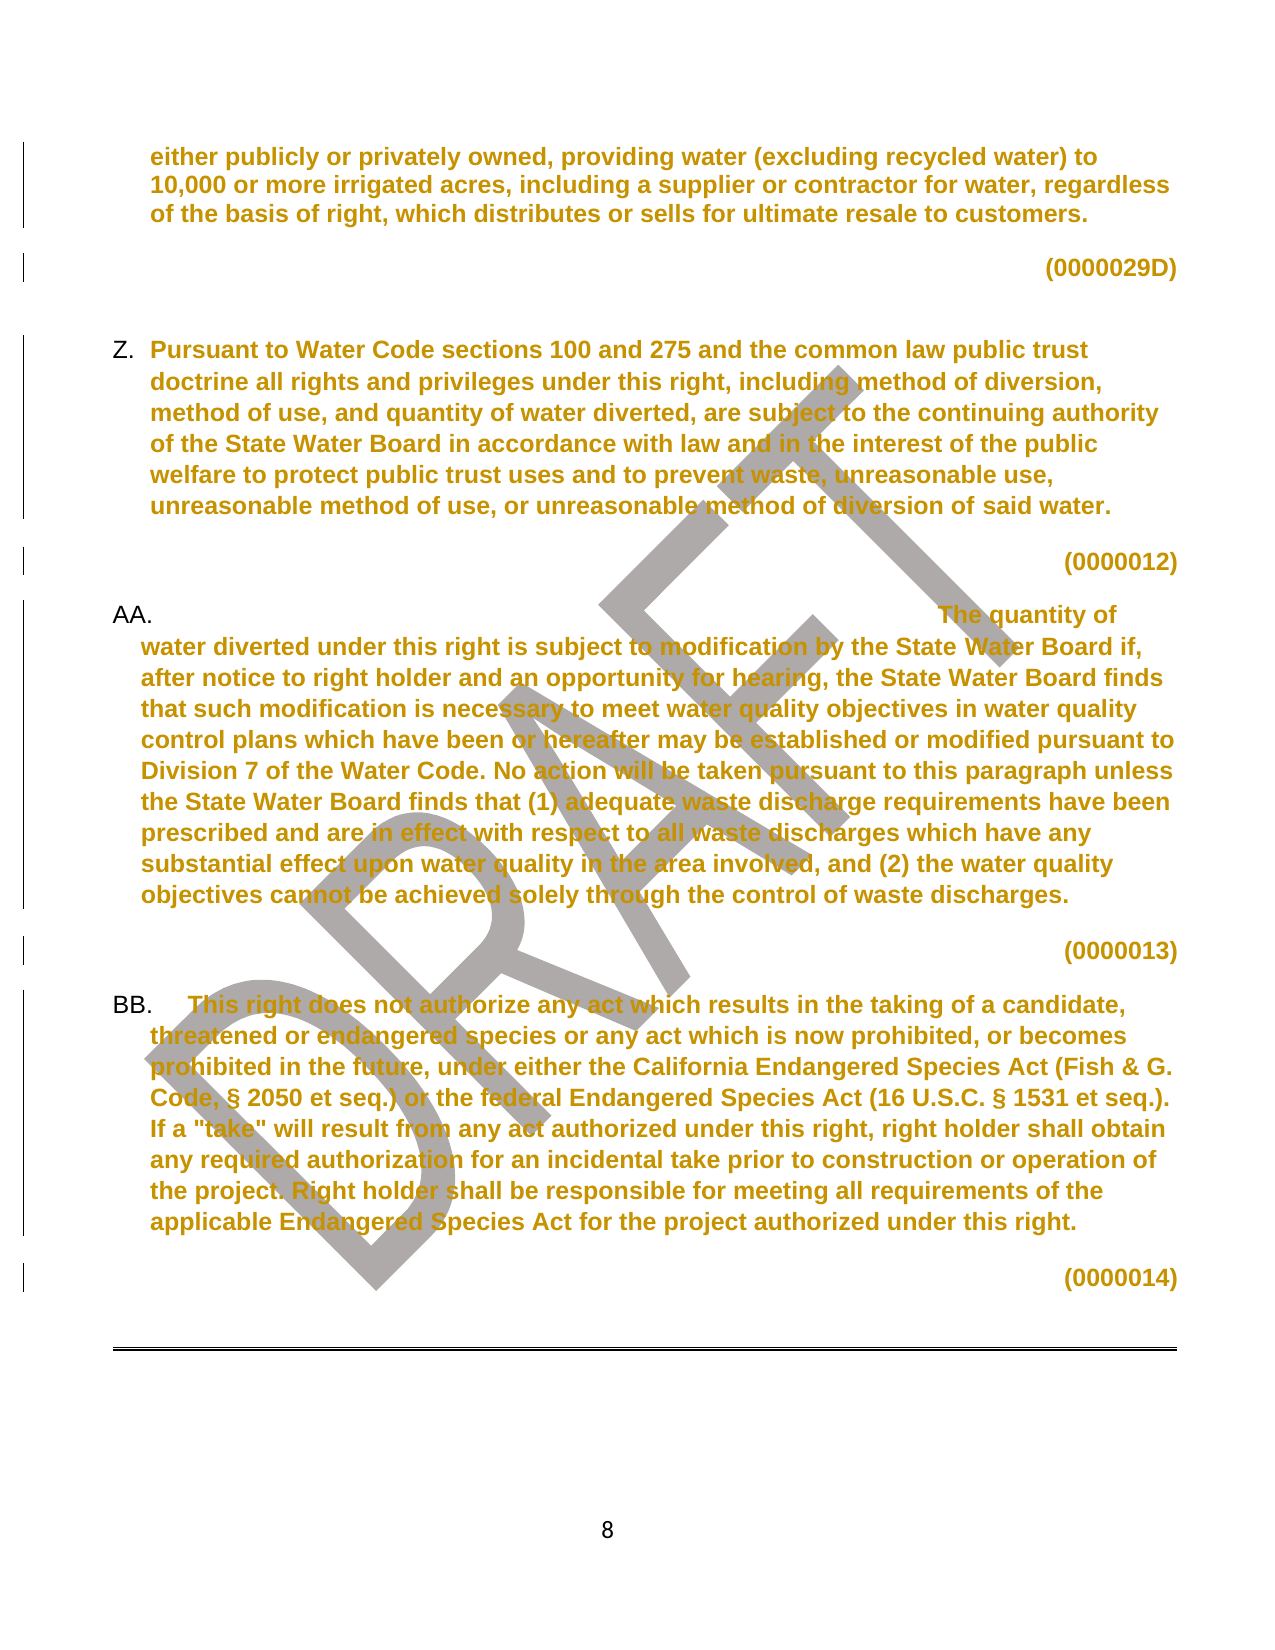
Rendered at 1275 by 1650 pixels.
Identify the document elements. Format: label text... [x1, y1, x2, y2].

text (0000029D) [112, 253, 1177, 282]
list The quantity of water diverted under this right is subject to modification by the State Water Board if, after notice to right holder and an opportunity for hearing, the State Water Board finds that such modification is necessary to meet water quality objectives in water quality control plans which have been or hereafter may be established or modified pursuant to Division 7 of the Water Code. No action will be taken pursuant to this paragraph unless the State Water Board finds that (1) adequate waste discharge requirements have been prescribed and are in effect with respect to all waste discharges which have any substantial effect upon water quality in the area involved, and (2) the water quality objectives cannot be achieved solely through the control of waste discharges. [112, 600, 1178, 908]
text (0000014) [112, 1263, 1178, 1292]
list Pursuant to Water Code sections 100 and 275 and the common law public trust doctrine all rights and privileges under this right, including method of diversion, method of use, and quantity of water diverted, are subject to the continuing authority of the State Water Board in accordance with law and in the interest of the public welfare to protect public trust uses and to prevent waste, unreasonable use, unreasonable method of use, or unreasonable method of diversion of said water. [112, 335, 1178, 519]
text (0000012) [112, 547, 1178, 575]
list This right does not authorize any act which results in the taking of a candidate, threatened or endangered species or any act which is now prohibited, or becomes prohibited in the future, under either the California Endangered Species Act (Fish & G. Code, § 2050 et seq.) or the federal Endangered Species Act (16 U.S.C. § 1531 et seq.). If a "take" will result from any act authorized under this right, right holder shall obtain any required authorization for an incidental take prior to construction or operation of the project. Right holder shall be responsible for meeting all requirements of the applicable Endangered Species Act for the project authorized under this right. [112, 989, 1178, 1236]
text (0000013) [37, 936, 1178, 964]
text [112, 142, 1178, 228]
